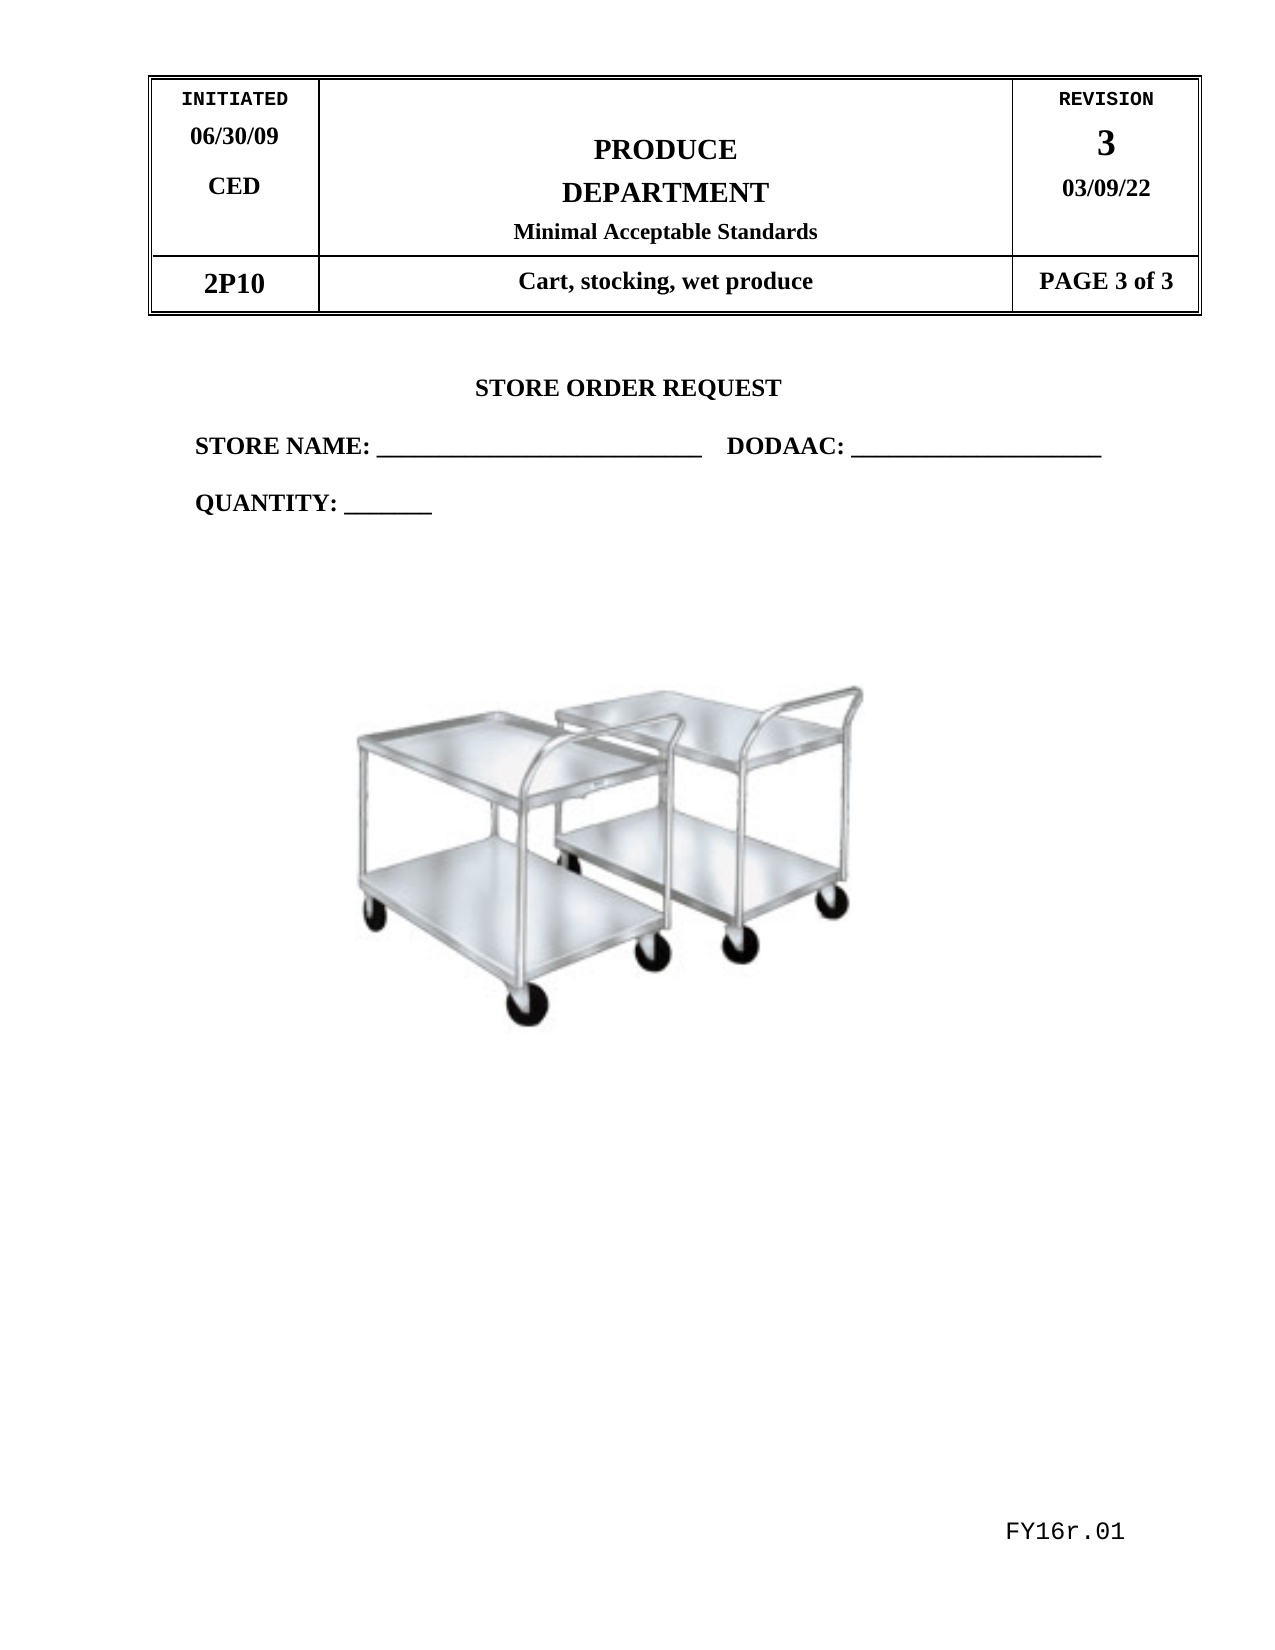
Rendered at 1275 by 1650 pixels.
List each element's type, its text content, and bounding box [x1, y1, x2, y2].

text STORE NAME: __________________________ DODAAC: ____________________ [195, 431, 1125, 459]
text QUANTITY: _______ [195, 488, 1125, 517]
picture [337, 574, 866, 1103]
text STORE ORDER REQUEST [150, 373, 1125, 402]
